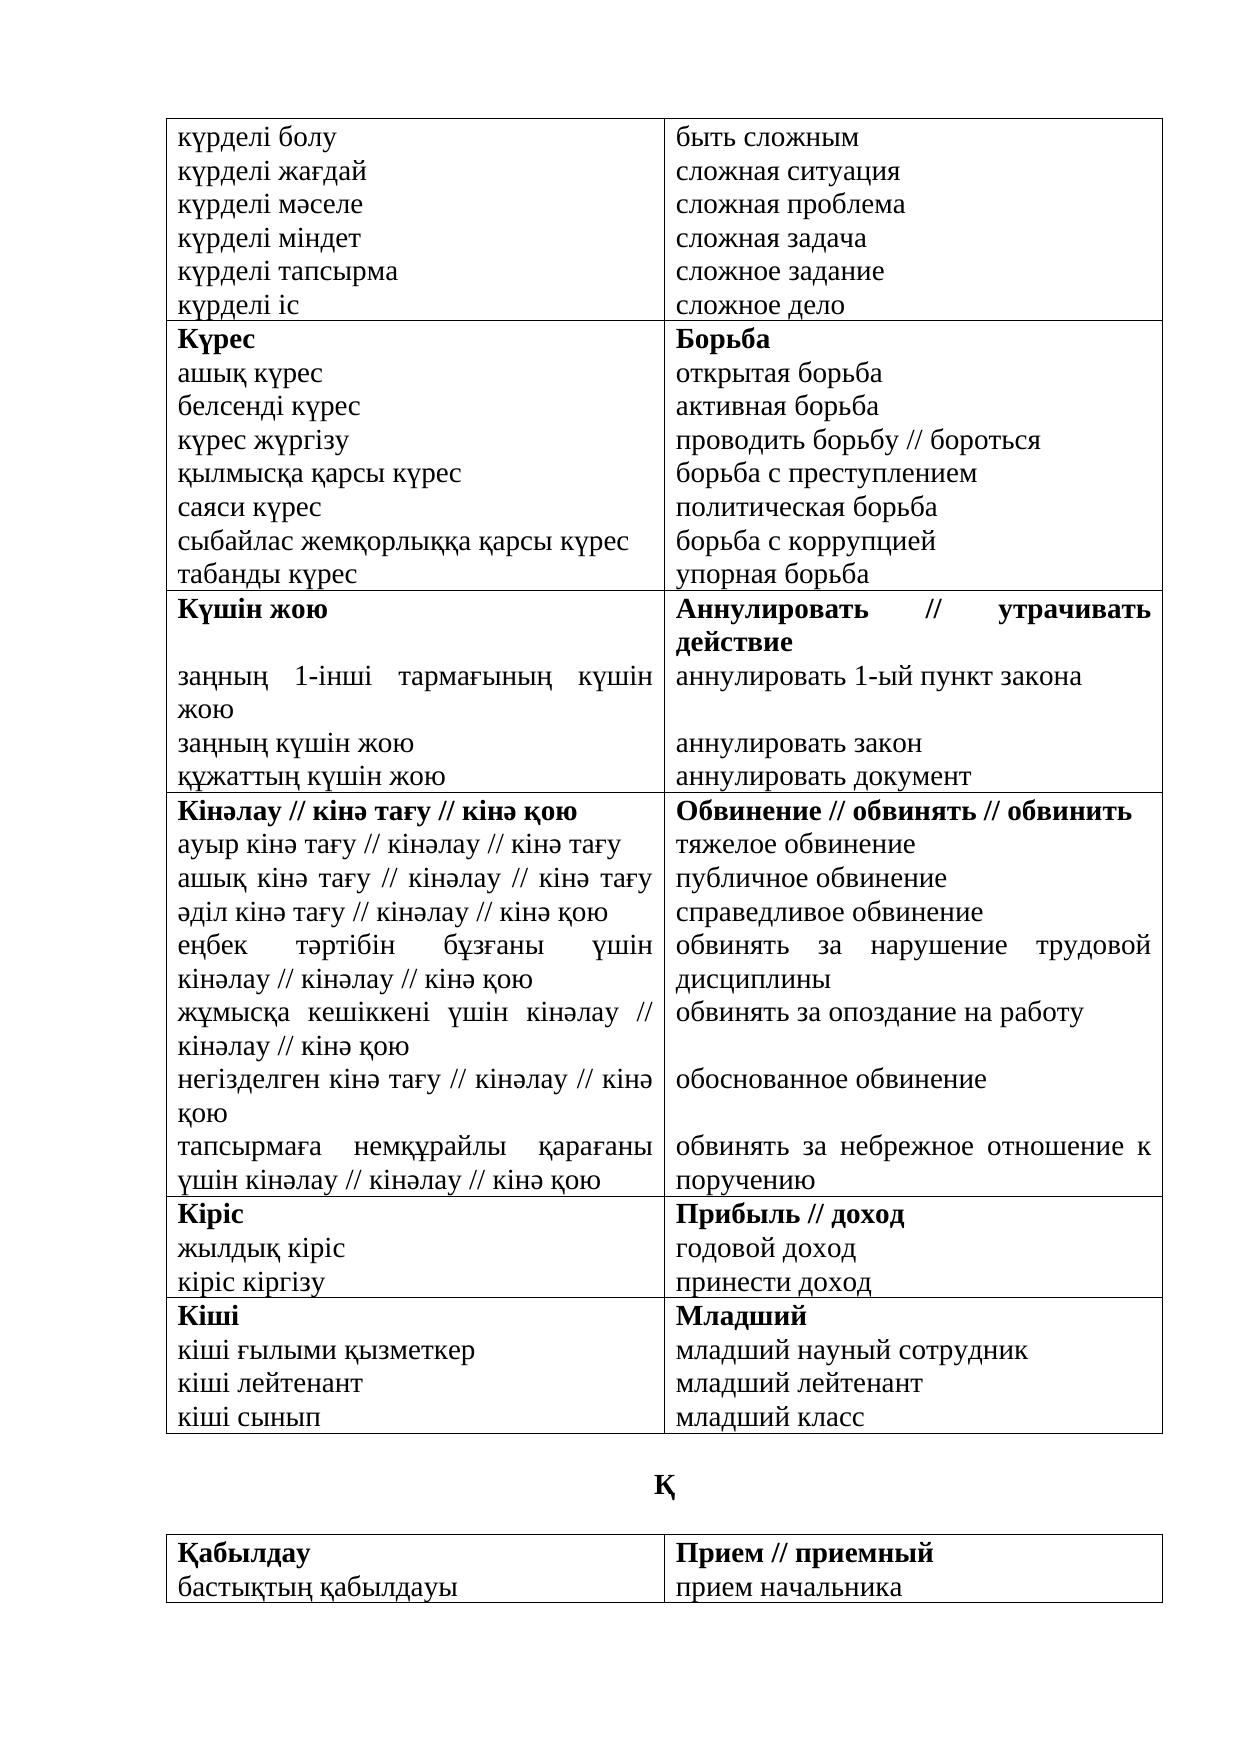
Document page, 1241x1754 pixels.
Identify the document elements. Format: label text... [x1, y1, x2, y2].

table_cell Прибыль // доход годовой доход принести доход [665, 1197, 1162, 1297]
table_cell Күшін жою заңның 1-інші тармағының күшін жою заңның күшін жою құжаттың күшін жою [167, 591, 664, 792]
table_cell Кіші кіші ғылыми қызметкер кіші лейтенант кіші сынып [167, 1298, 664, 1432]
table_cell Борьба открытая борьба активная борьба проводить борьбу // бороться борьба с преступлением политическая борьба борьба с коррупцией упорная борьба [665, 321, 1162, 590]
table_cell Кіріс жылдық кіріс кіріс кіргізу [167, 1197, 664, 1297]
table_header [665, 1535, 1162, 1602]
table_cell Обвинение // обвинять // обвинить тяжелое обвинение публичное обвинение справедливое обвинение обвинять за нарушение трудовой дисциплины обвинять за опоздание на работу обоснованное обвинение обвинять за небрежное отношение к поручению [665, 793, 1162, 1196]
table_cell Аннулировать // утрачивать действие аннулировать 1-ый пункт закона аннулировать закон аннулировать документ [665, 591, 1162, 792]
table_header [167, 1535, 664, 1602]
table_cell Кінәлау // кінә тағу // кінә қою ауыр кінә тағу // кінәлау // кінә тағу ашық кінә тағу // кінәлау // кінә тағу әділ кінә тағу // кінәлау // кінә қою еңбек тәртібін бұзғаны үшін кінәлау // кінәлау // кінә қою жұмысқа кешіккені үшін кінәлау // кінәлау // кінә қою негізделген кінә тағу // кінәлау // кінә қою тапсырмаға немқұрайлы қарағаны үшін кінәлау // кінәлау // кінә қою [167, 793, 664, 1196]
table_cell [167, 119, 664, 320]
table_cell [665, 119, 1162, 320]
table_cell Күрес ашық күрес белсенді күрес күрес жүргізу қылмысқа қарсы күрес саяси күрес сыбайлас жемқорлыққа қарсы күрес табанды күрес [167, 321, 664, 590]
text Қ [177, 1467, 1152, 1501]
table_cell Младший младший науный сотрудник младший лейтенант младший класс [665, 1298, 1162, 1432]
